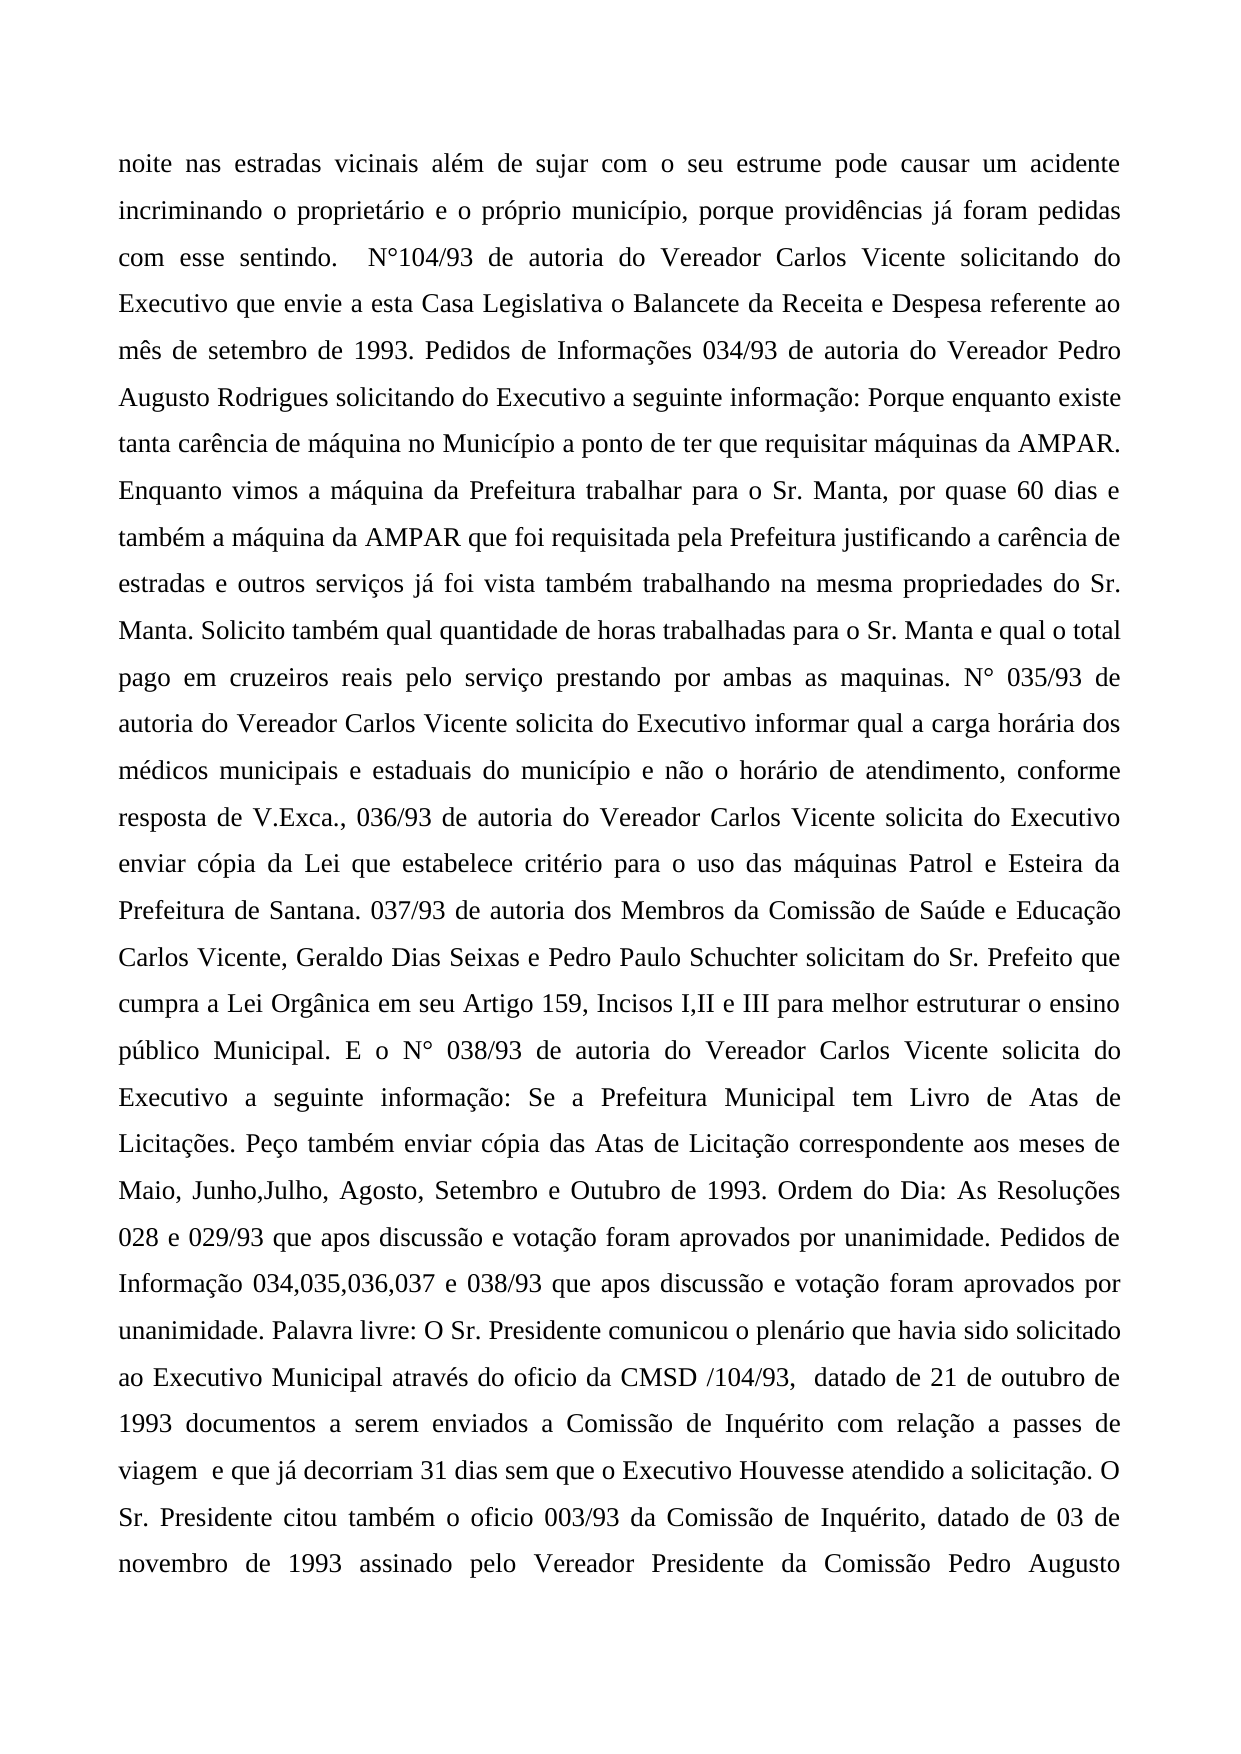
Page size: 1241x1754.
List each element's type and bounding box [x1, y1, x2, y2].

text [118, 148, 1122, 1579]
